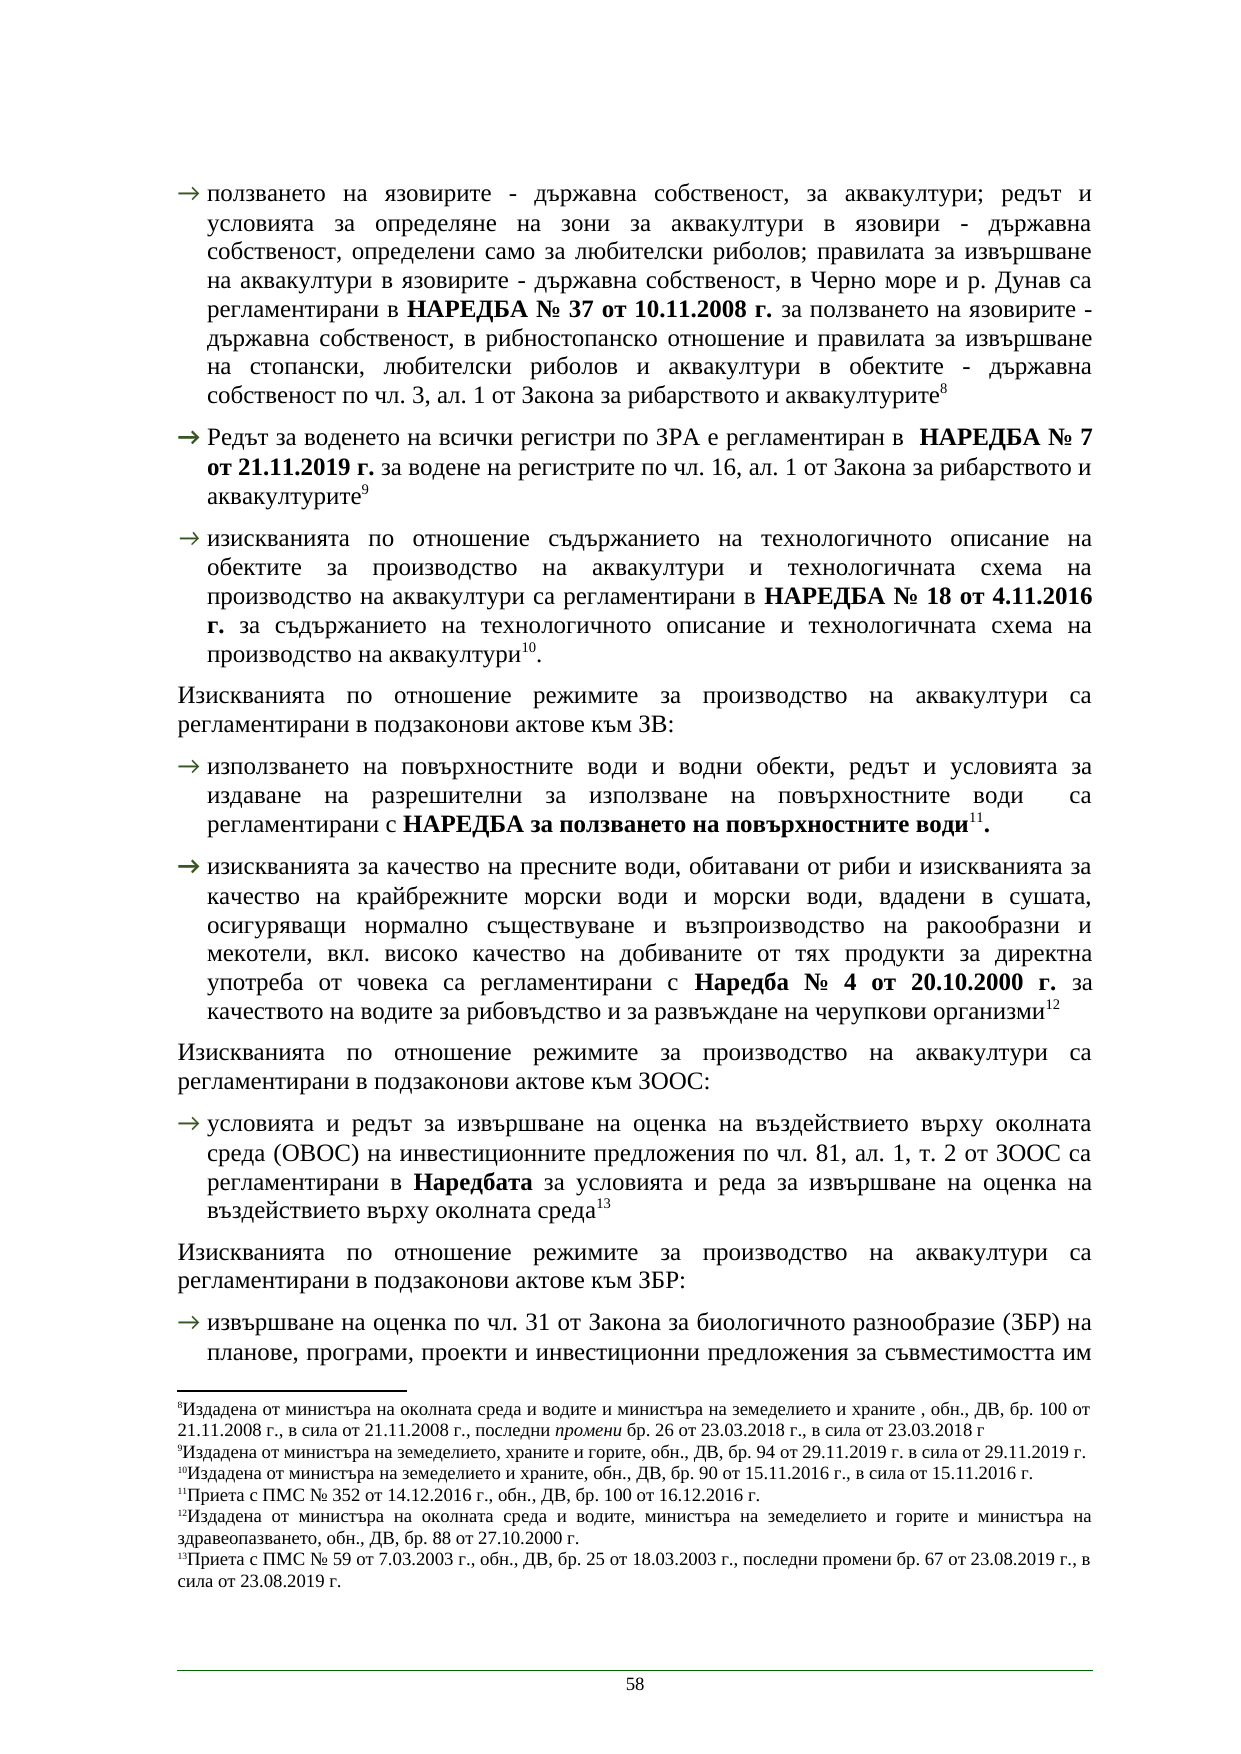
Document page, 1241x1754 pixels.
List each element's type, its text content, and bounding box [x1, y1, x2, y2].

list изискванията за качество на пресните води, обитавани от риби и изискванията за качество на крайбрежните морски води и морски води, вдадени в сушата, осигуряващи нормално съществуване и възпроизводство на ракообразни и мекотели, вкл. високо качество на добиваните от тях продукти за директна употреба от човека са регламентирани с Наредба № 4 от 20.10.2000 г. за качеството на водите за рибовъдство и за развъждане на черупкови организми [177, 851, 1093, 1025]
list условията и редът за извършване на оценка на въздействието върху околната среда (ОВОС) на инвестиционните предложения по чл. 81, ал. 1, т. 2 от ЗООС са регламентирани в Наредбата за условията и реда за извършване на оценка на въздействието върху околната среда [177, 1107, 1093, 1224]
list изискванията по отношение съдържанието на технологичното описание на обектите за производство на аквакултури и технологичната схема на производство на аквакултури са регламентирани в НАРЕДБА № 18 от 4.11.2016 г. за съдържанието на технологичното описание и технологичната схема на производство на аквакултури. [177, 522, 1093, 667]
text Изискванията по отношение режимите за производство на аквакултури са регламентирани в подзаконови актове към ЗООС: [177, 1037, 1093, 1095]
list използването на повърхностните води и водни обекти, редът и условията за издаване на разрешителни за използване на повърхностните води са регламентирани с НАРЕДБА за ползването на повърхностните води. [177, 750, 1093, 838]
list Редът за воденето на всички регистри по ЗРА е регламентиран в НАРЕДБА № 7 от 21.11.2019 г. за водене на регистрите по чл. 16, ал. 1 от Закона за рибарството и аквакултурите [177, 421, 1093, 509]
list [177, 1307, 1093, 1366]
text Изискванията по отношение режимите за производство на аквакултури са регламентирани в подзаконови актове към ЗВ: [177, 680, 1093, 737]
list ползването на язовирите - държавна собственост, за аквакултури; редът и условията за определяне на зони за аквакултури в язовири - държавна собственост, определени само за любителски риболов; правилата за извършване на аквакултури в язовирите - държавна собственост, в Черно море и р. Дунав са регламентирани в НАРЕДБА № 37 от 10.11.2008 г. за ползването на язовирите - държавна собственост, в рибностопанско отношение и правилата за извършване на стопански, любителски риболов и аквакултури в обектите - държавна собственост по чл. 3, ал. 1 от Закона за рибарството и аквакултурите [177, 177, 1093, 409]
text Изискванията по отношение режимите за производство на аквакултури са регламентирани в подзаконови актове към ЗБР: [177, 1237, 1093, 1294]
